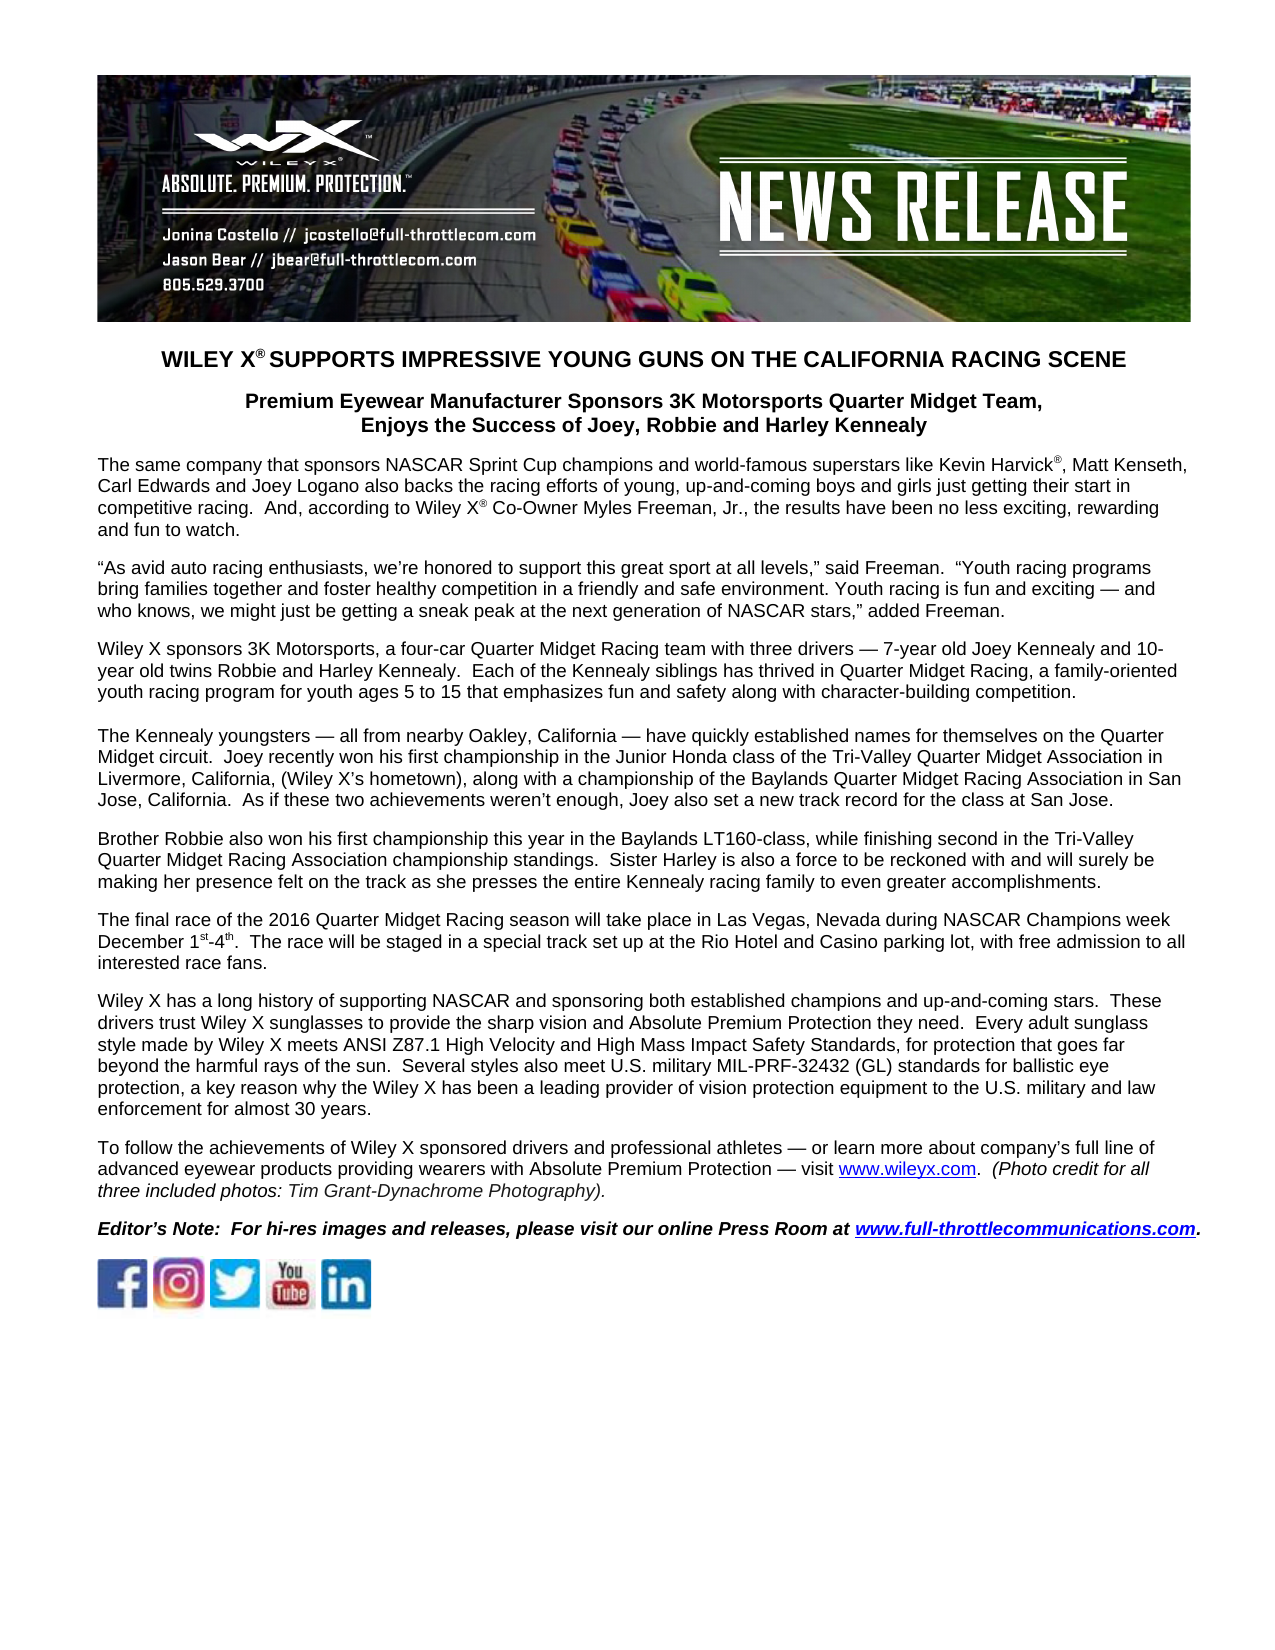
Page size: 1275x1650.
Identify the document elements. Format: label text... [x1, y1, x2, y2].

text Enjoys the Success of Joey, Robbie and Harley Kennealy [97, 413, 1191, 437]
text The same company that sponsors NASCAR Sprint Cup champions and world-famous superstars like Kevin Harvick®, Matt Kenseth, Carl Edwards and Joey Logano also backs the racing efforts of young, up-and-coming boys and girls just getting their start in competitive racing. And, according to Wiley X® Co-Owner Myles Freeman, Jr., the results have been no less exciting, rewarding and fun to watch. [97, 454, 1191, 540]
text Editor’s Note: For hi-res images and releases, please visit our online Press Room at www.full-throttlecommunications.com. [97, 1218, 1226, 1239]
picture [321, 1259, 372, 1319]
picture [97, 1259, 148, 1319]
picture [97, 75, 1191, 322]
text The final race of the 2016 Quarter Midget Racing season will take place in Las Vegas, Nevada during NASCAR Champions week December 1st-4th. The race will be staged in a special track set up at the Rio Hotel and Casino parking lot, with free admission to all interested race fans. [97, 909, 1191, 973]
text Brother Robbie also won his first championship this year in the Baylands LT160-class, while finishing second in the Tri-Valley Quarter Midget Racing Association championship standings. Sister Harley is also a force to be reckoned with and will surely be making her presence felt on the track as she presses the entire Kennealy racing family to even greater accomplishments. [97, 827, 1191, 892]
text Wiley X has a long history of supporting NASCAR and sponsoring both established champions and up-and-coming stars. These drivers trust Wiley X sunglasses to provide the sharp vision and Absolute Premium Protection they need. Every adult sunglass style made by Wiley X meets ANSI Z87.1 High Velocity and High Mass Impact Safety Standards, for protection that goes far beyond the harmful rays of the sun. Several styles also meet U.S. military MIL-PRF-32432 (GL) standards for ballistic eye protection, a key reason why the Wiley X has been a leading provider of vision protection equipment to the U.S. military and law enforcement for almost 30 years. [97, 990, 1191, 1120]
text WILEY X® SUPPORTS IMPRESSIVE YOUNG GUNS ON THE CALIFORNIA RACING SCENE [97, 346, 1191, 372]
picture [265, 1259, 316, 1319]
picture [210, 1259, 261, 1319]
text “As avid auto racing enthusiasts, we’re honored to support this great sport at all levels,” said Freeman. “Youth racing programs bring families together and foster healthy competition in a friendly and safe environment. Youth racing is fun and exciting — and who knows, we might just be getting a sneak peak at the next generation of NASCAR stars,” added Freeman. [97, 557, 1191, 621]
text Wiley X sponsors 3K Motorsports, a four-car Quarter Midget Racing team with three drivers — 7-year old Joey Kennealy and 10-year old twins Robbie and Harley Kennealy. Each of the Kennealy siblings has thrived in Quarter Midget Racing, a family-oriented youth racing program for youth ages 5 to 15 that emphasizes fun and safety along with character-building competition. [97, 638, 1191, 703]
text The Kennealy youngsters — all from nearby Oakley, California — have quickly established names for themselves on the Quarter Midget circuit. Joey recently won his first championship in the Junior Honda class of the Tri-Valley Quarter Midget Association in Livermore, California, (Wiley X’s hometown), along with a championship of the Baylands Quarter Midget Racing Association in San Jose, California. As if these two achievements weren’t enough, Joey also set a new track record for the class at San Jose. [97, 724, 1191, 811]
text To follow the achievements of Wiley X sponsored drivers and professional athletes — or learn more about company’s full line of advanced eyewear products providing wearers with Absolute Premium Protection — visit www.wileyx.com. (Photo credit for all three included photos: Tim Grant-Dynachrome Photography). [97, 1136, 1191, 1201]
picture [153, 1256, 205, 1319]
text Premium Eyewear Manufacturer Sponsors 3K Motorsports Quarter Midget Team, [97, 389, 1191, 413]
